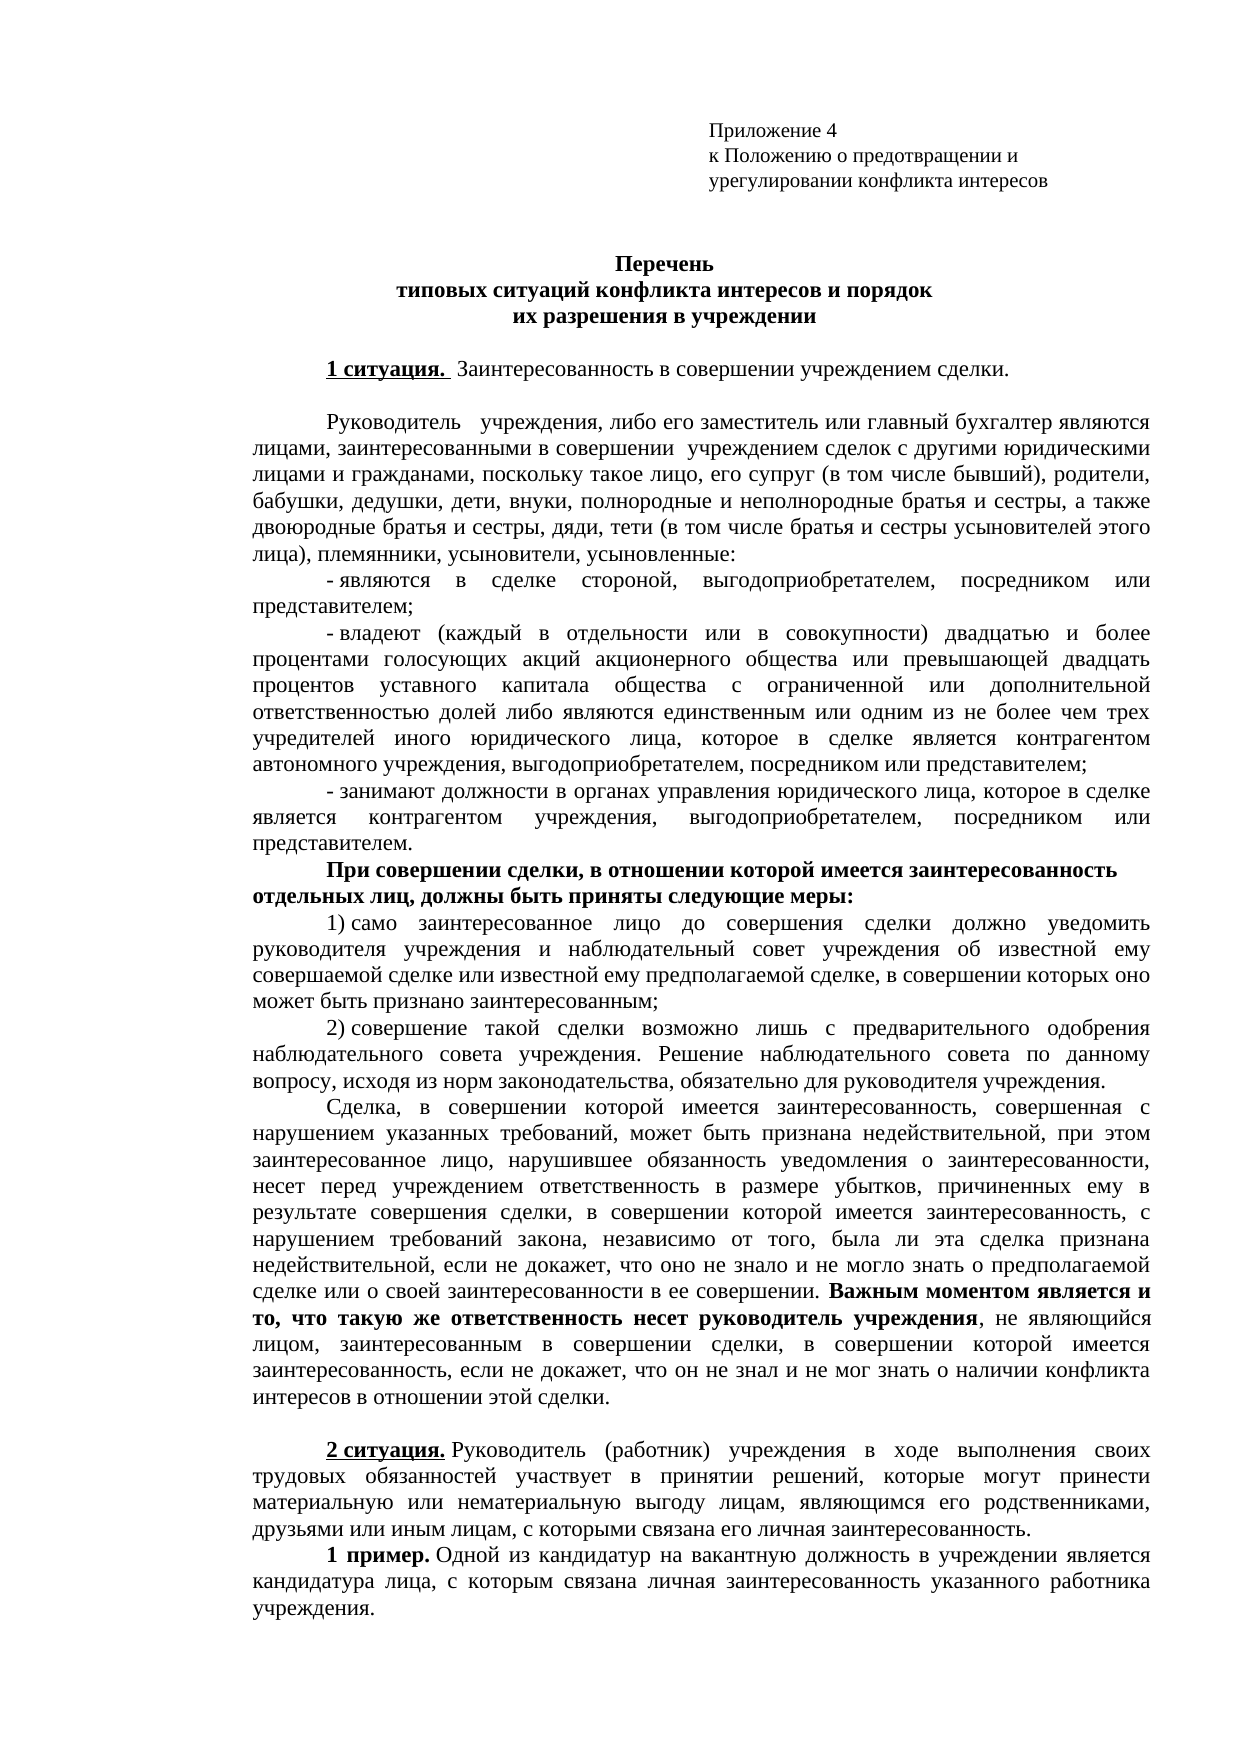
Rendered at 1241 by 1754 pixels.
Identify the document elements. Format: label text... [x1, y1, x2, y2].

text типовых ситуаций конфликта интересов и порядок [177, 276, 1152, 302]
text их разрешения в учреждении [177, 302, 1152, 329]
text - занимают должности в органах управления юридического лица, которое в сделке является контрагентом учреждения, выгодоприобретателем, посредником или представителем. [252, 777, 1152, 856]
text Перечень [177, 250, 1152, 276]
text 1 пример. Одной из кандидатур на вакантную должность в учреждении является кандидатура лица, с которым связана личная заинтересованность указанного работника учреждения. [252, 1541, 1152, 1620]
text Руководитель учреждения, либо его заместитель или главный бухгалтер являются лицами, заинтересованными в совершении учреждением сделок с другими юридическими лицами и гражданами, поскольку такое лицо, его супруг (в том числе бывший), родители, бабушки, дедушки, дети, внуки, полнородные и неполнородные братья и сестры, а также двоюродные братья и сестры, дяди, тети (в том числе братья и сестры усыновителей этого лица), племянники, усыновители, усыновленные: [252, 408, 1152, 566]
text При совершении сделки, в отношении которой имеется заинтересованность отдельных лиц, должны быть приняты следующие меры: [252, 856, 1152, 908]
text 1 ситуация. Заинтересованность в совершении учреждением сделки. [252, 355, 1152, 381]
text 1) само заинтересованное лицо до совершения сделки должно уведомить руководителя учреждения и наблюдательный совет учреждения об известной ему совершаемой сделке или известной ему предполагаемой сделке, в совершении которых оно может быть признано заинтересованным; [252, 908, 1152, 1014]
text 2) совершение такой сделки возможно лишь с предварительного одобрения наблюдательного совета учреждения. Решение наблюдательного совета по данному вопросу, исходя из норм законодательства, обязательно для руководителя учреждения. [252, 1014, 1152, 1093]
text Приложение 4 [709, 118, 1152, 142]
text - являются в сделке стороной, выгодоприобретателем, посредником или представителем; [252, 566, 1152, 619]
text - владеют (каждый в отдельности или в совокупности) двадцатью и более процентами голосующих акций акционерного общества или превышающей двадцать процентов уставного капитала общества с ограниченной или дополнительной ответственностью долей либо являются единственным или одним из не более чем трех учредителей иного юридического лица, которое в сделке является контрагентом автономного учреждения, выгодоприобретателем, посредником или представителем; [252, 619, 1152, 777]
text Сделка, в совершении которой имеется заинтересованность, совершенная с нарушением указанных требований, может быть признана недействительной, при этом заинтересованное лицо, нарушившее обязанность уведомления о заинтересованности, несет перед учреждением ответственность в размере убытков, причиненных ему в результате совершения сделки, в совершении которой имеется заинтересованность, с нарушением требований закона, независимо от того, была ли эта сделка признана недействительной, если не докажет, что оно не знало и не могло знать о предполагаемой сделке или о своей заинтересованности в ее совершении. Важным моментом является и то, что такую же ответственность несет руководитель учреждения, не являющийся лицом, заинтересованным в совершении сделки, в совершении которой имеется заинтересованность, если не докажет, что он не знал и не мог знать о наличии конфликта интересов в отношении этой сделки. [252, 1093, 1152, 1409]
text 2 ситуация. Руководитель (работник) учреждения в ходе выполнения своих трудовых обязанностей участвует в принятии решений, которые могут принести материальную или нематериальную выгоду лицам, являющимся его родственниками, друзьями или иным лицам, с которыми связана его личная заинтересованность. [252, 1436, 1152, 1541]
text к Положению о предотвращении и урегулировании конфликта интересов [709, 142, 1152, 192]
